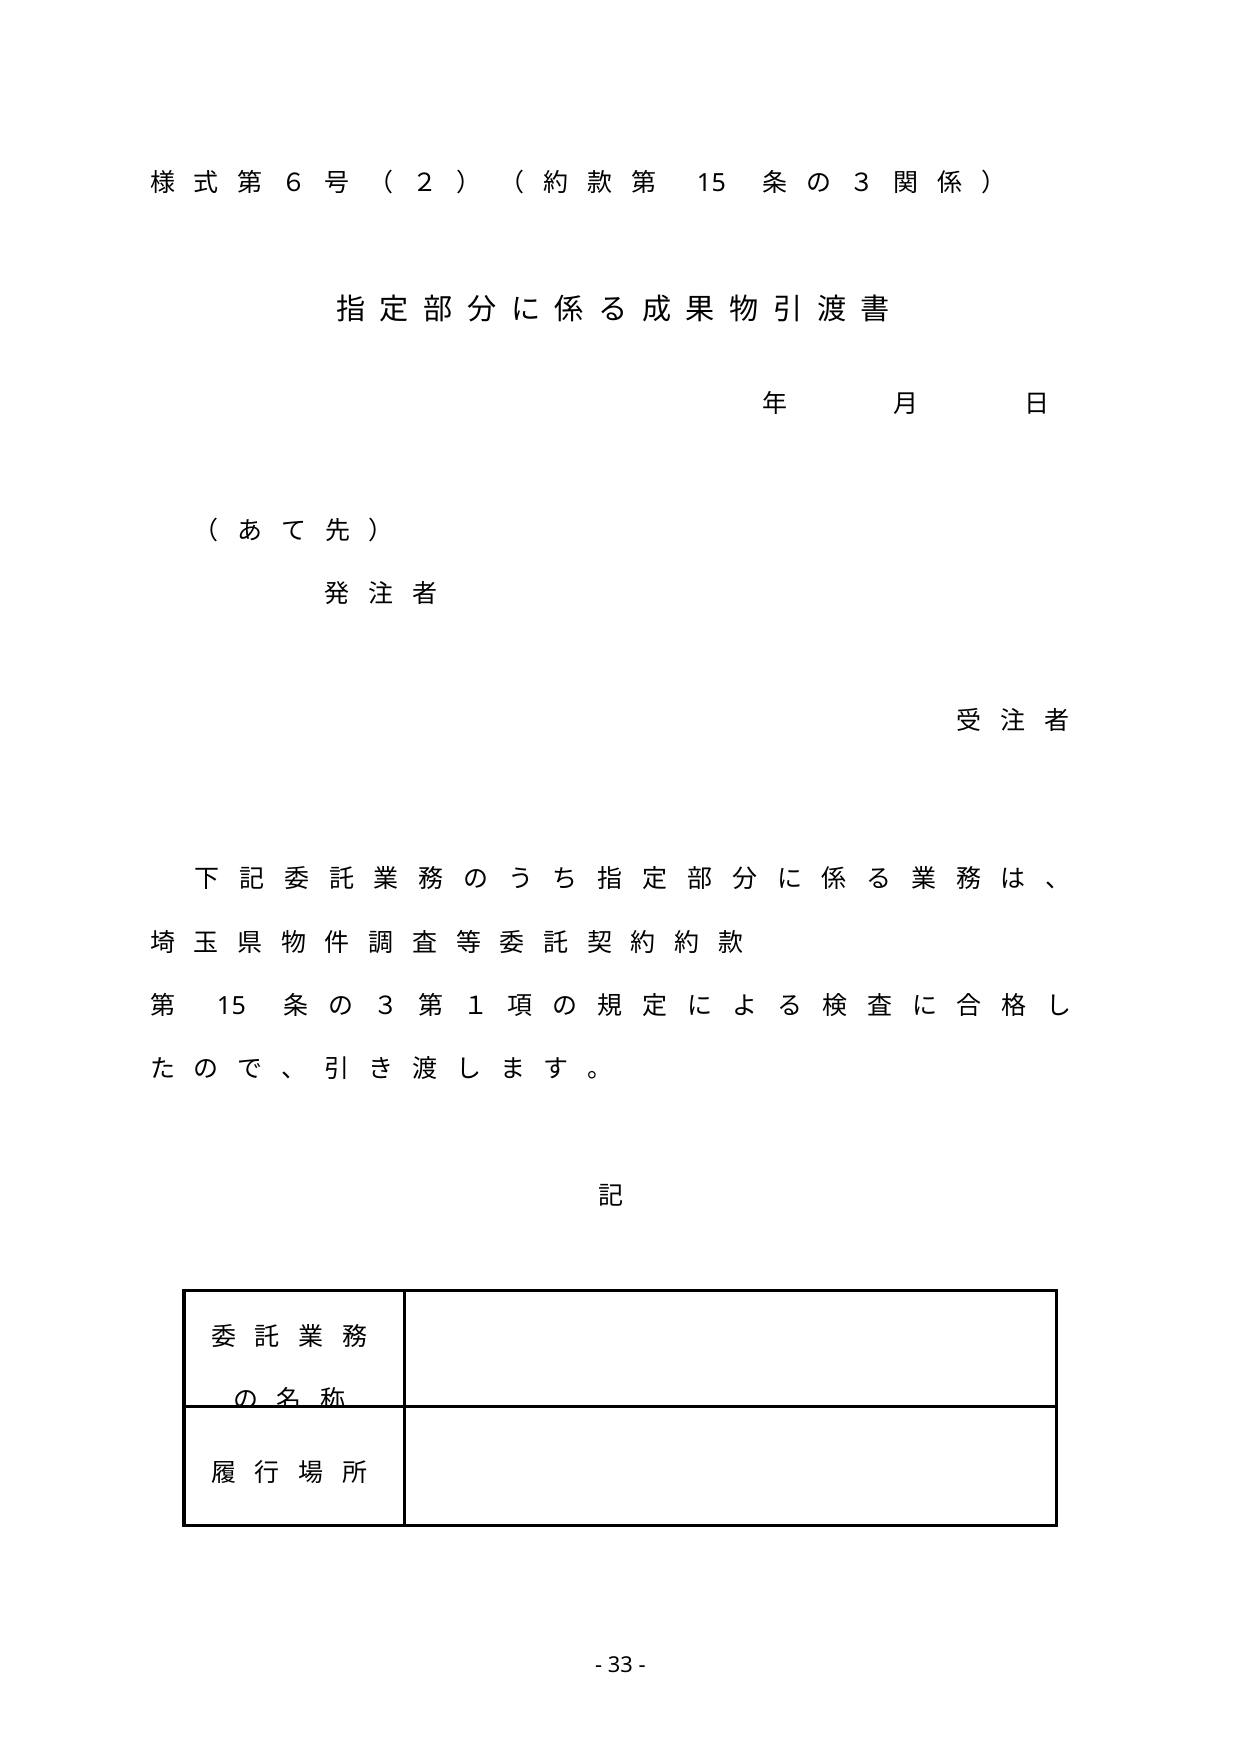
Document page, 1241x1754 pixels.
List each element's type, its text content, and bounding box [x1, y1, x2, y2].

text 様式第６号（２）（約款第15条の３関係） [150, 149, 1090, 212]
table_header 委託業務の名称 [186, 1292, 403, 1404]
table_header [406, 1292, 1055, 1404]
text 記 [150, 1162, 1090, 1225]
text （あて先） [150, 497, 1090, 560]
text 下記委託業務のうち指定部分に係る業務は、埼玉県物件調査等委託契約約款 [150, 845, 1090, 972]
text 指定部分に係る成果物引渡書 [150, 275, 1090, 339]
text 受注者 [150, 687, 1090, 750]
text 年 月 日 [150, 370, 1068, 434]
table_cell [406, 1408, 1055, 1523]
text 発注者 [150, 560, 1090, 624]
table_cell 履行場所 [186, 1408, 403, 1523]
text 第15条の３第１項の規定による検査に合格したので、引き渡します。 [150, 972, 1090, 1099]
